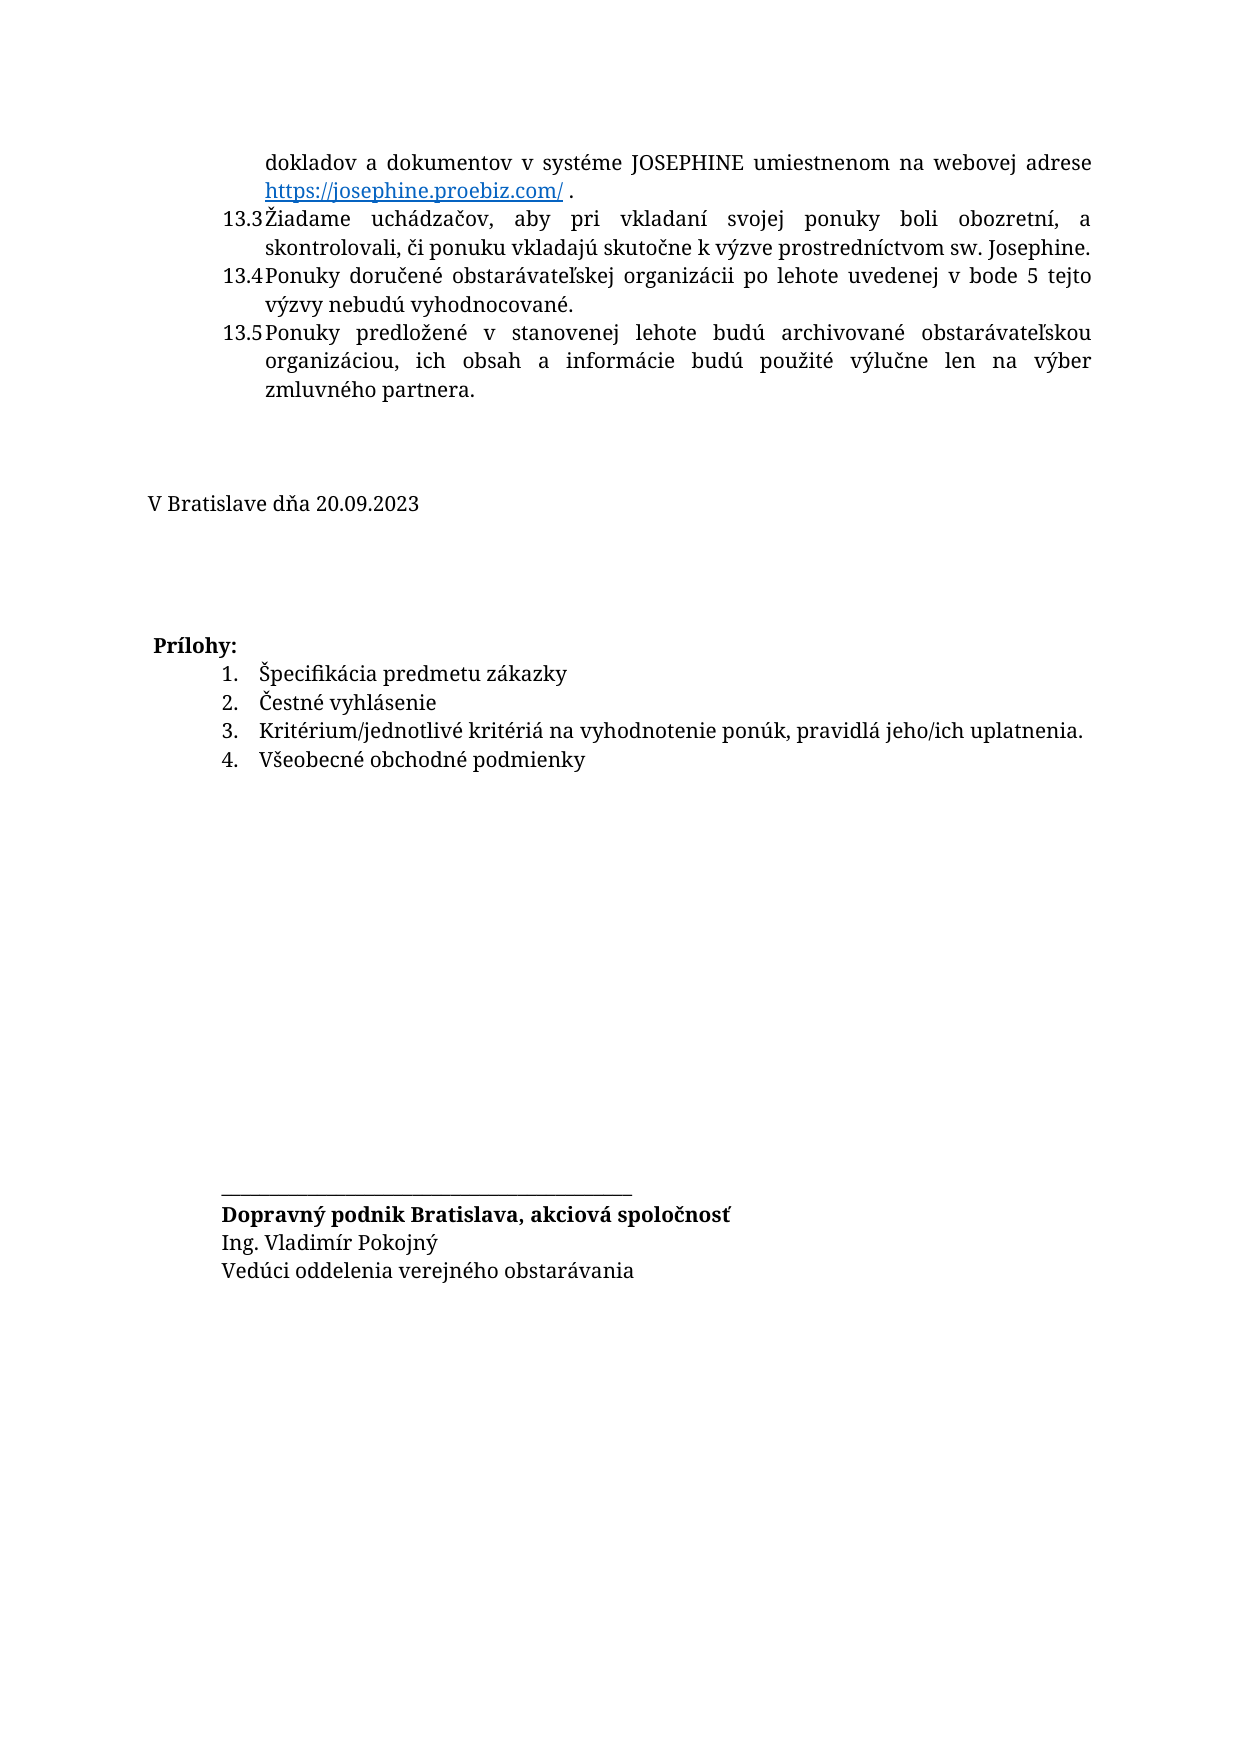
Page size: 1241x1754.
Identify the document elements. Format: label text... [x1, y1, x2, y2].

list Všeobecné obchodné podmienky [221, 745, 1093, 773]
text Dopravný podnik Bratislava, akciová spoločnosť [148, 1200, 1093, 1228]
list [223, 148, 1093, 204]
list Špecifikácia predmetu zákazky [221, 659, 1093, 688]
text V Bratislave dňa 20.09.2023 [148, 489, 1093, 517]
list Ponuky doručené obstarávateľskej organizácii po lehote uvedenej v bode 5 tejto výzvy nebudú vyhodnocované. [223, 261, 1093, 318]
list Ponuky predložené v stanovenej lehote budú archivované obstarávateľskou organizáciou, ich obsah a informácie budú použité výlučne len na výber zmluvného partnera. [223, 318, 1093, 403]
list Žiadame uchádzačov, aby pri vkladaní svojej ponuky boli obozretní, a skontrolovali, či ponuku vkladajú skutočne k výzve prostredníctvom sw. Josephine. [223, 204, 1093, 261]
list Kritérium/jednotlivé kritériá na vyhodnotenie ponúk, pravidlá jeho/ich uplatnenia. [221, 716, 1093, 745]
text Vedúci oddelenia verejného obstarávania [148, 1257, 1093, 1285]
text Ing. Vladimír Pokojný [148, 1228, 1093, 1257]
text Prílohy: [148, 631, 1093, 659]
list Čestné vyhlásenie [221, 688, 1093, 716]
text ___________________________________________ [148, 1171, 1093, 1200]
